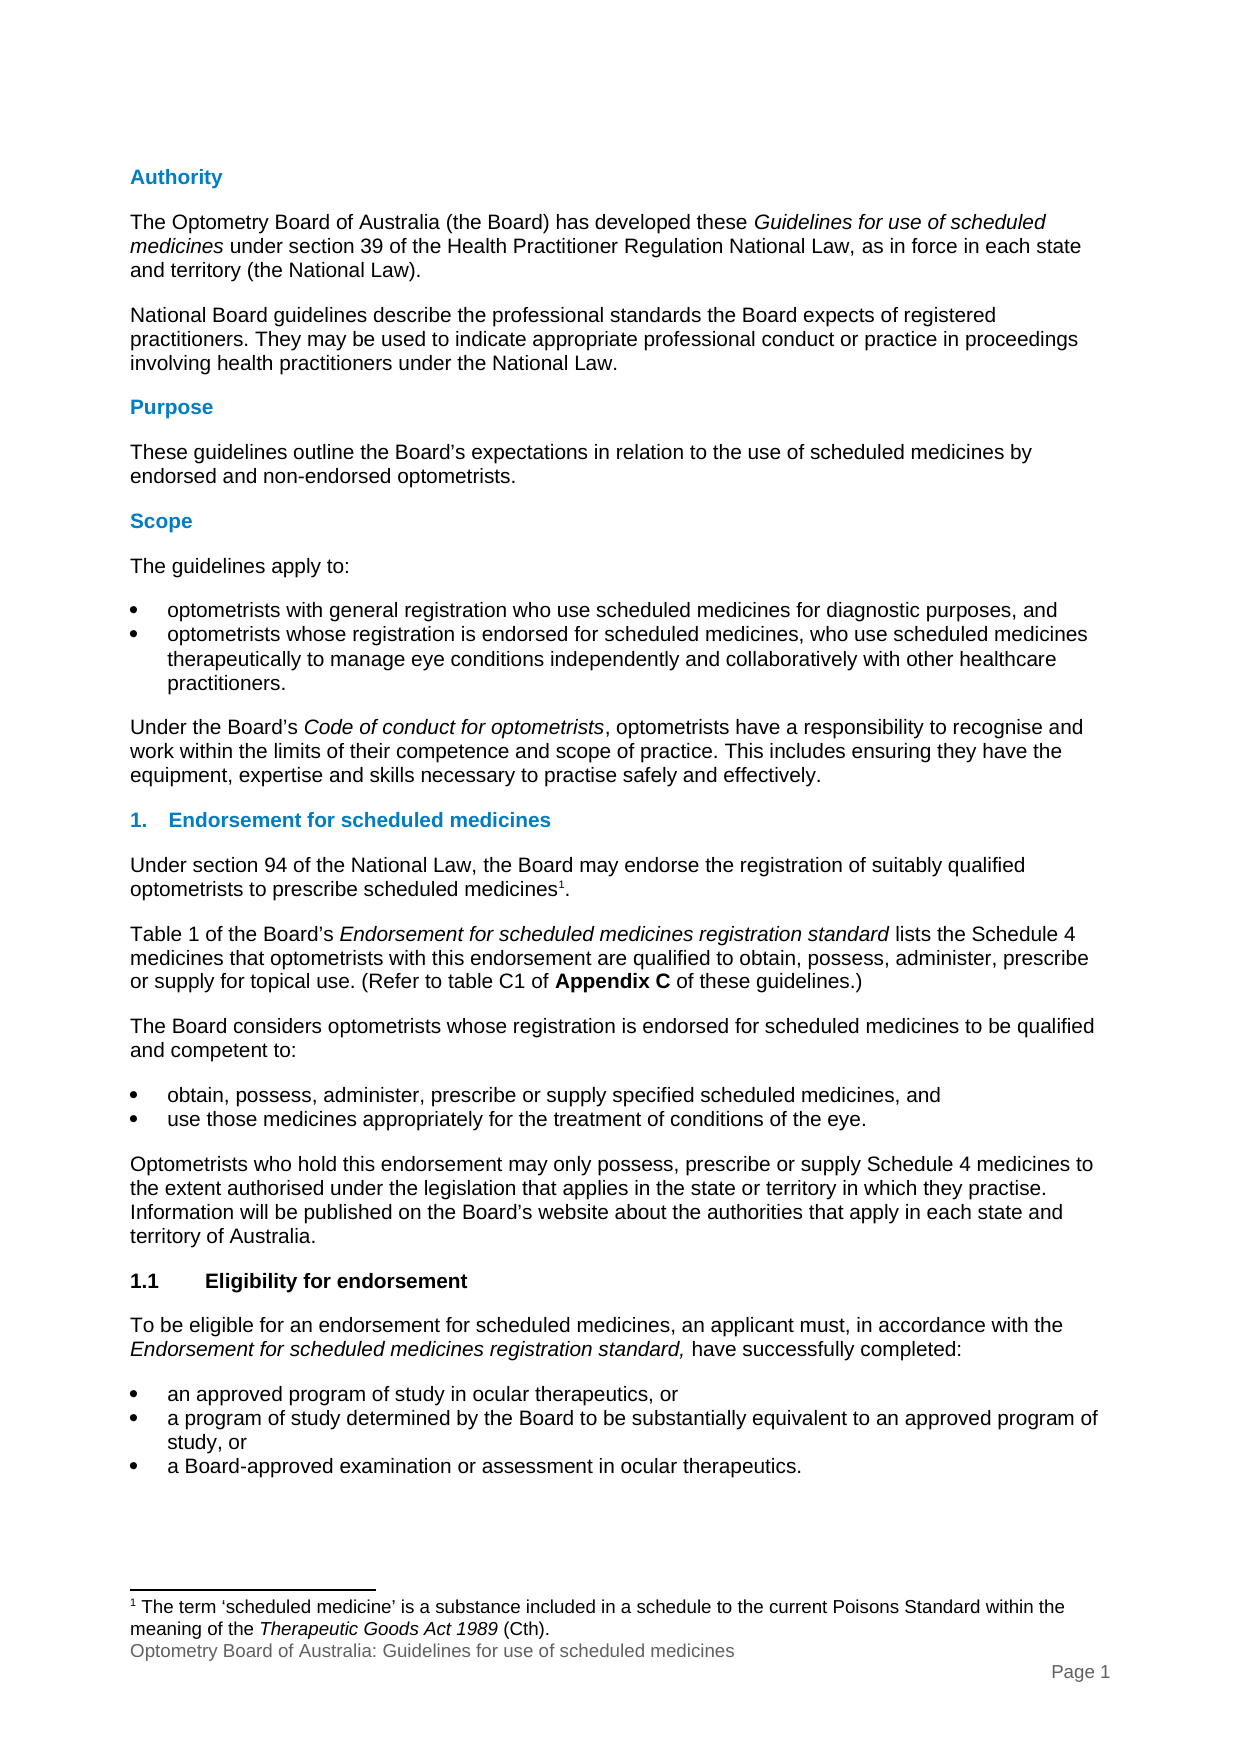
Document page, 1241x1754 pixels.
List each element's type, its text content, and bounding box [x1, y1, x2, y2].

text Under the Board’s Code of conduct for optometrists, optometrists have a responsibility to recognise and work within the limits of their competence and scope of practice. This includes ensuring they have the equipment, expertise and skills necessary to practise safely and effectively. [130, 715, 1110, 787]
text The Optometry Board of Australia (the Board) has developed these Guidelines for use of scheduled medicines under section 39 of the Health Practitioner Regulation National Law, as in force in each state and territory (the National Law). [130, 210, 1110, 282]
subtitle Purpose [130, 395, 1110, 419]
text a Board-approved examination or assessment in ocular therapeutics. [130, 1454, 1110, 1478]
text optometrists whose registration is endorsed for scheduled medicines, who use scheduled medicines therapeutically to manage eye conditions independently and collaboratively with other healthcare practitioners. [130, 622, 1110, 694]
text optometrists with general registration who use scheduled medicines for diagnostic purposes, and [130, 598, 1110, 622]
text obtain, possess, administer, prescribe or supply specified scheduled medicines, and [130, 1083, 1110, 1107]
text an approved program of study in ocular therapeutics, or [130, 1382, 1110, 1406]
text use those medicines appropriately for the treatment of conditions of the eye. [130, 1107, 1110, 1131]
subtitle Endorsement for scheduled medicines [130, 808, 1110, 832]
text Optometrists who hold this endorsement may only possess, prescribe or supply Schedule 4 medicines to the extent authorised under the legislation that applies in the state or territory in which they practise. Information will be published on the Board’s website about the authorities that apply in each state and territory of Australia. [130, 1152, 1110, 1248]
text The Board considers optometrists whose registration is endorsed for scheduled medicines to be qualified and competent to: [130, 1014, 1110, 1062]
subtitle Authority [130, 165, 1110, 189]
text The guidelines apply to: [130, 553, 1110, 577]
text Table 1 of the Board’s Endorsement for scheduled medicines registration standard lists the Schedule 4 medicines that optometrists with this endorsement are qualified to obtain, possess, administer, prescribe or supply for topical use. (Refer to table C1 of Appendix C of these guidelines.) [130, 921, 1110, 993]
text National Board guidelines describe the professional standards the Board expects of registered practitioners. They may be used to indicate appropriate professional conduct or practice in proceedings involving health practitioners under the National Law. [130, 302, 1110, 374]
subtitle Scope [130, 509, 1110, 533]
text a program of study determined by the Board to be substantially equivalent to an approved program of study, or [130, 1406, 1110, 1454]
text Under section 94 of the National Law, the Board may endorse the registration of suitably qualified optometrists to prescribe scheduled medicines. [130, 853, 1110, 901]
text These guidelines outline the Board’s expectations in relation to the use of scheduled medicines by endorsed and non-endorsed optometrists. [130, 440, 1110, 488]
subtitle Eligibility for endorsement [130, 1268, 1110, 1292]
text To be eligible for an endorsement for scheduled medicines, an applicant must, in accordance with the Endorsement for scheduled medicines registration standard, have successfully completed: [130, 1313, 1110, 1361]
